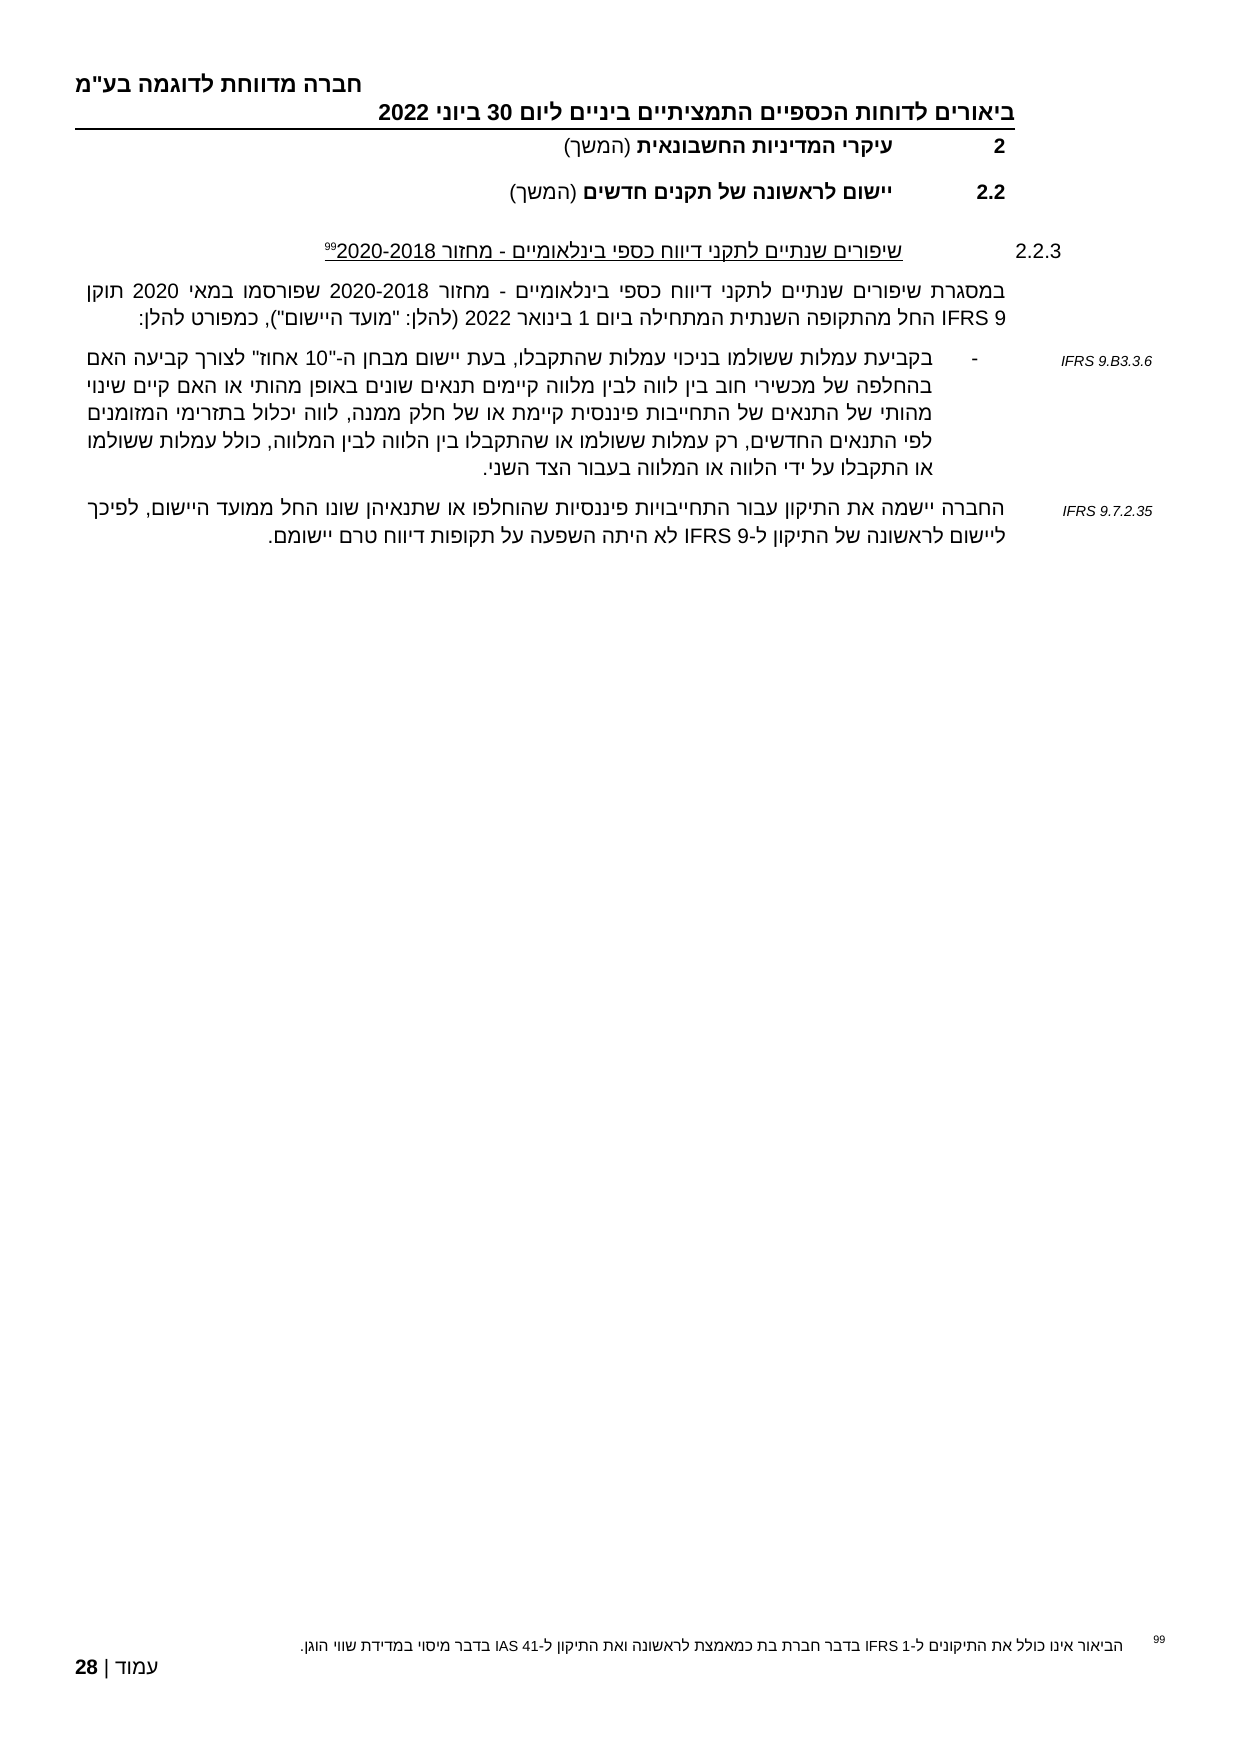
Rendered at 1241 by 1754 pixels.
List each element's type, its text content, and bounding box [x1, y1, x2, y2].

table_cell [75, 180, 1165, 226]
subtitle שיפורים שנתיים לתקני דיווח כספי בינלאומיים - מחזור 2020-2018 [75, 239, 1015, 263]
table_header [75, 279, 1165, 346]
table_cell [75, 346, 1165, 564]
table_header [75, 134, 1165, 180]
